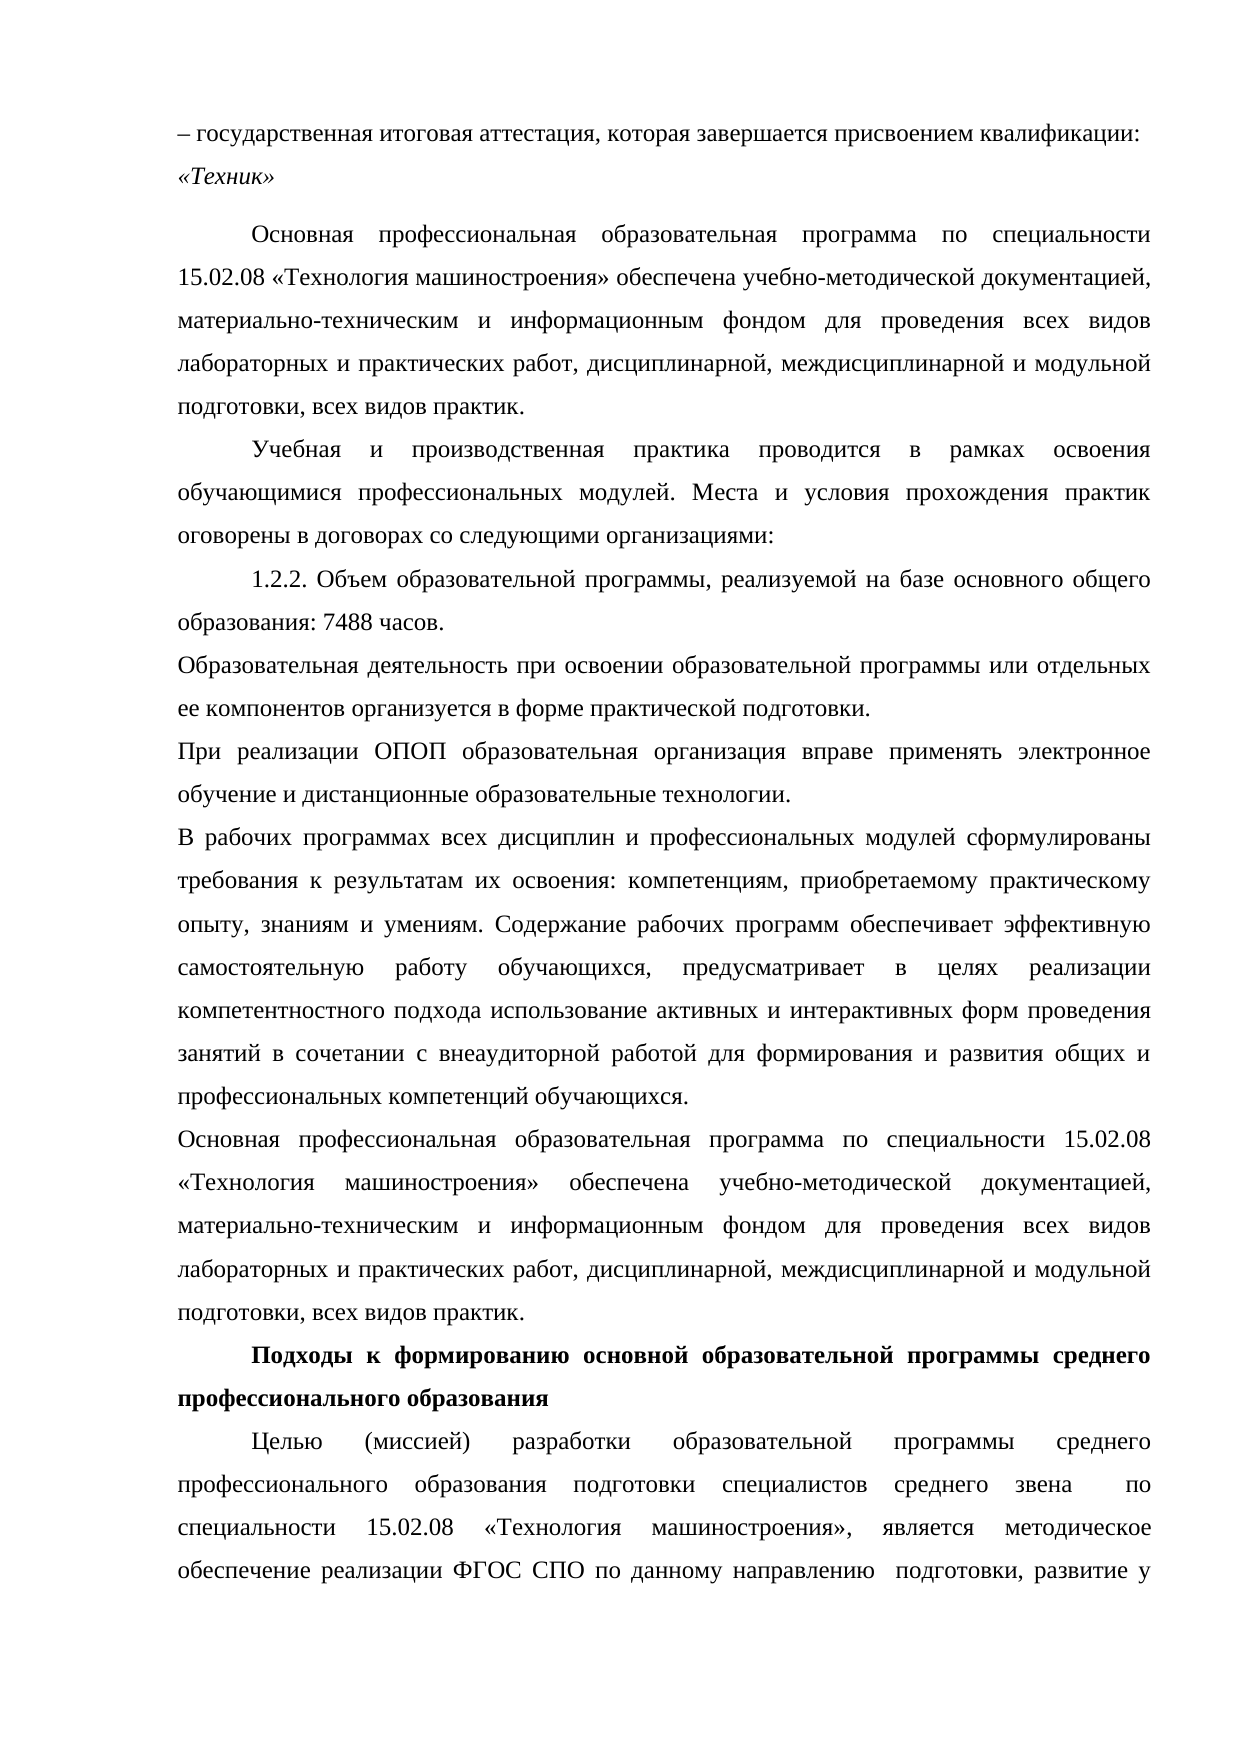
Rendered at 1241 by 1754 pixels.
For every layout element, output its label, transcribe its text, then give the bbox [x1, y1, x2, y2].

text Основная профессиональная образовательная программа по специальности 15.02.08 «Технология машиностроения» обеспечена учебно-методической документацией, материально-техническим и информационным фондом для проведения всех видов лабораторных и практических работ, дисциплинарной, междисциплинарной и модульной подготовки, всех видов практик. [177, 219, 1152, 420]
text – государственная итоговая аттестация, которая завершается присвоением квалификации: [177, 118, 1152, 147]
text 1.2.2. Объем образовательной программы, реализуемой на базе основного общего образования: 7488 часов. [177, 564, 1152, 636]
text В рабочих программах всех дисциплин и профессиональных модулей сформулированы требования к результатам их освоения: компетенциям, приобретаемому практическому опыту, знаниям и умениям. Содержание рабочих программ обеспечивает эффективную самостоятельную работу обучающихся, предусматривает в целях реализации компетентностного подхода использование активных и интерактивных форм проведения занятий в сочетании с внеаудиторной работой для формирования и развития общих и профессиональных компетенций обучающихся. [177, 822, 1152, 1110]
text Основная профессиональная образовательная программа по специальности 15.02.08 «Технология машиностроения» обеспечена учебно-методической документацией, материально-техническим и информационным фондом для проведения всех видов лабораторных и практических работ, дисциплинарной, междисциплинарной и модульной подготовки, всех видов практик. [177, 1124, 1152, 1326]
text Учебная и производственная практика проводится в рамках освоения обучающимися профессиональных модулей. Места и условия прохождения практик оговорены в договорах со следующими организациями: [177, 434, 1152, 549]
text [177, 1426, 1152, 1584]
text Подходы к формированию основной образовательной программы среднего профессионального образования [177, 1340, 1152, 1412]
text При реализации ОПОП образовательная организация вправе применять электронное обучение и дистанционные образовательные технологии. [177, 736, 1152, 808]
text Образовательная деятельность при освоении образовательной программы или отдельных ее компонентов организуется в форме практической подготовки. [177, 650, 1152, 722]
text «Техник» [177, 161, 1152, 190]
